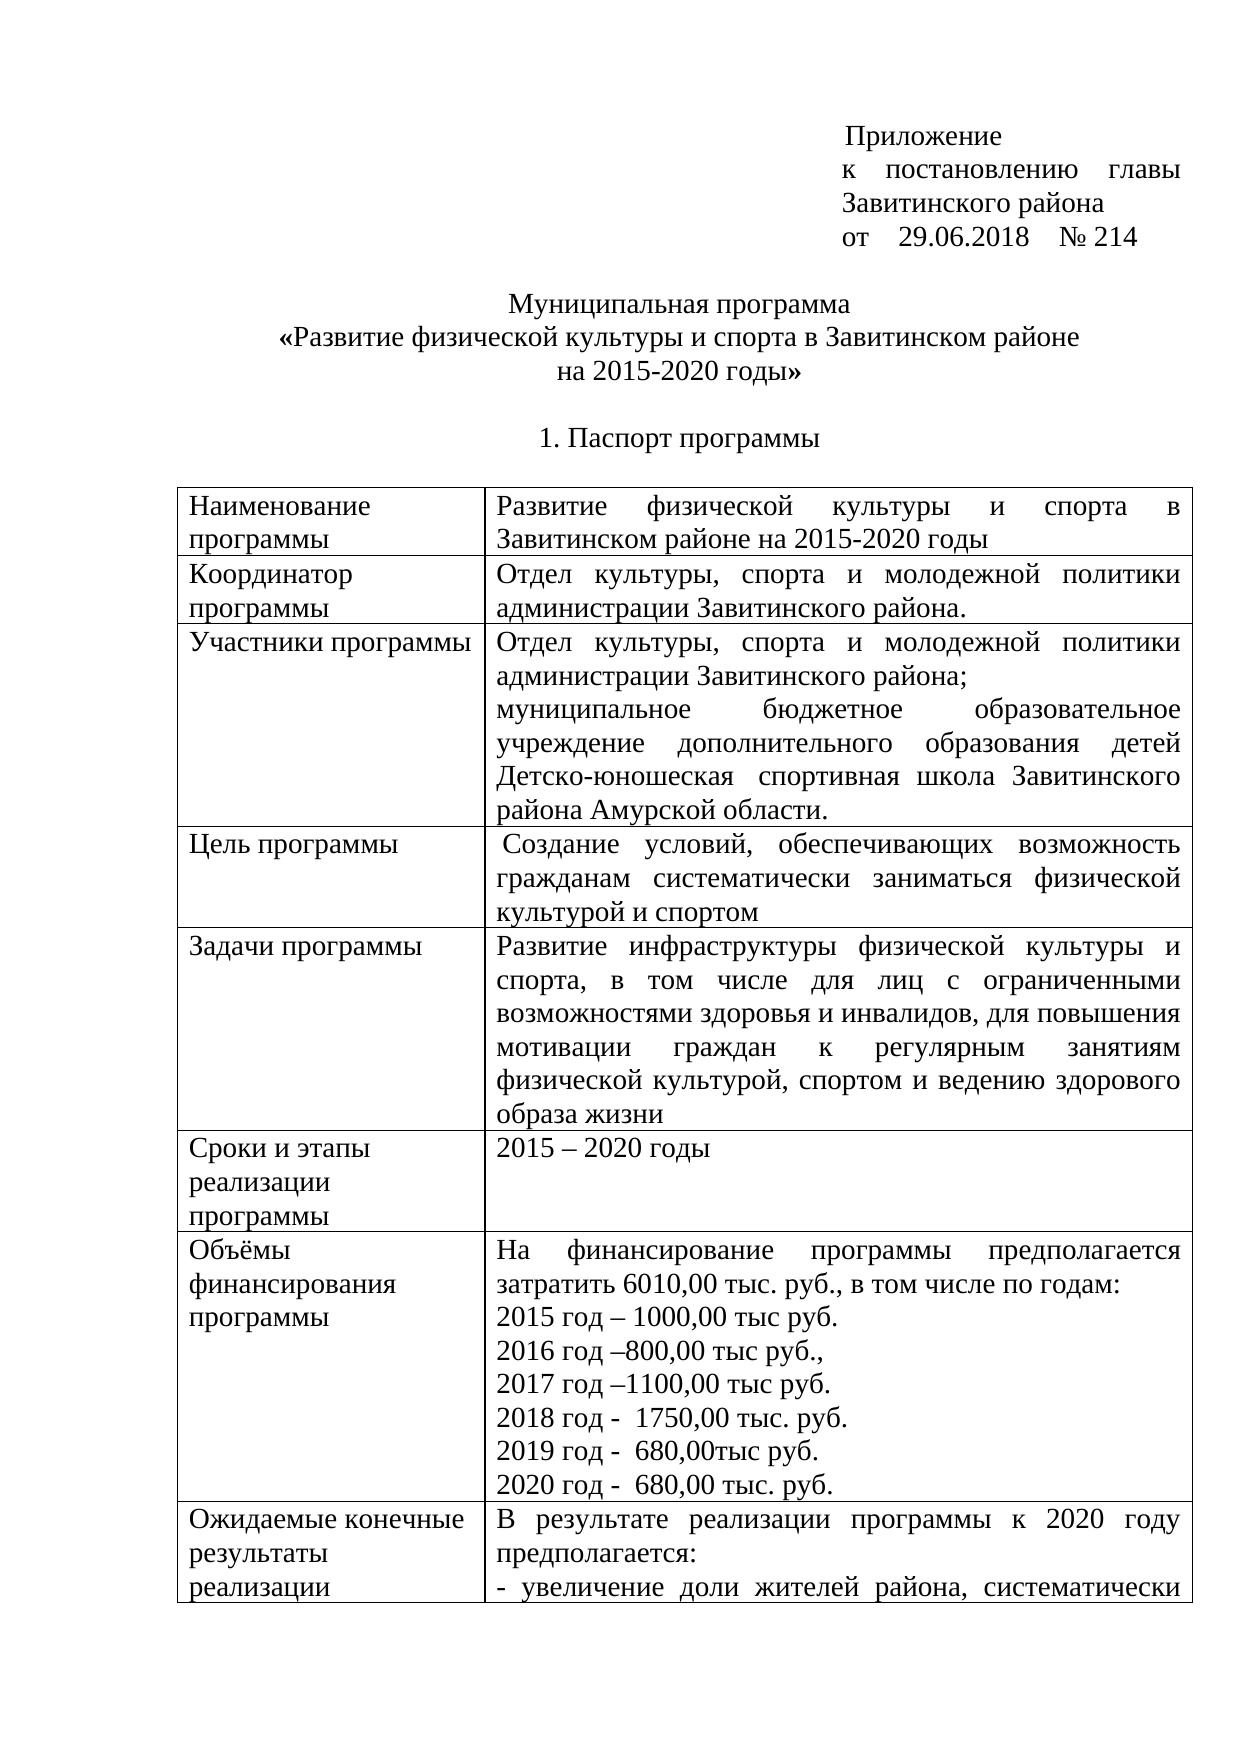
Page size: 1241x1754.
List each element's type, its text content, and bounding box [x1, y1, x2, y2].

text к постановлению главы Завитинского района [842, 152, 1181, 219]
table_cell Отдел культуры, спорта и молодежной политики администрации Завитинского района; муниципальное бюджетное образовательное учреждение дополнительного образования детей Детско-юношеская спортивная школа Завитинского района Амурской области. [486, 624, 1192, 826]
table_cell Объёмы финансирования программы [178, 1232, 484, 1501]
table_cell На финансирование программы предполагается затратить 6010,00 тыс. руб., в том числе по годам: 2015 год – 1000,00 тыс руб. 2016 год –800,00 тыс руб., 2017 год –1100,00 тыс руб. 2018 год - 1750,00 тыс. руб. 2019 год - 680,00тыс руб. 2020 год - 680,00 тыс. руб. [486, 1232, 1192, 1501]
table_cell 2015 – 2020 годы [486, 1131, 1192, 1231]
text от 29.06.2018 № 214 [842, 219, 1181, 252]
text Приложение [177, 118, 1181, 152]
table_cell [178, 1502, 484, 1602]
text «Развитие физической культуры и спорта в Завитинском районе [177, 319, 1181, 353]
table_cell Сроки и этапы реализации программы [178, 1131, 484, 1231]
table_cell Развитие инфраструктуры физической культуры и спорта, в том числе для лиц с ограниченными возможностями здоровья и инвалидов, для повышения мотивации граждан к регулярным занятиям физической культурой, спортом и ведению здорового образа жизни [486, 928, 1192, 1129]
table_cell Создание условий, обеспечивающих возможность гражданам систематически заниматься физической культурой и спортом [486, 827, 1192, 927]
text на 2015-2020 годы» [177, 353, 1181, 386]
table_cell Задачи программы [178, 928, 484, 1129]
table_header Развитие физической культуры и спорта в Завитинском районе на 2015-2020 годы [486, 488, 1192, 555]
table_cell Отдел культуры, спорта и молодежной политики администрации Завитинского района. [486, 556, 1192, 623]
table_cell Участники программы [178, 624, 484, 826]
text 1. Паспорт программы [177, 420, 1181, 453]
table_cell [486, 1502, 1192, 1602]
text Муниципальная программа [177, 286, 1181, 319]
table_cell Цель программы [178, 827, 484, 927]
table_header Наименование программы [178, 488, 484, 555]
table_cell Координатор программы [178, 556, 484, 623]
